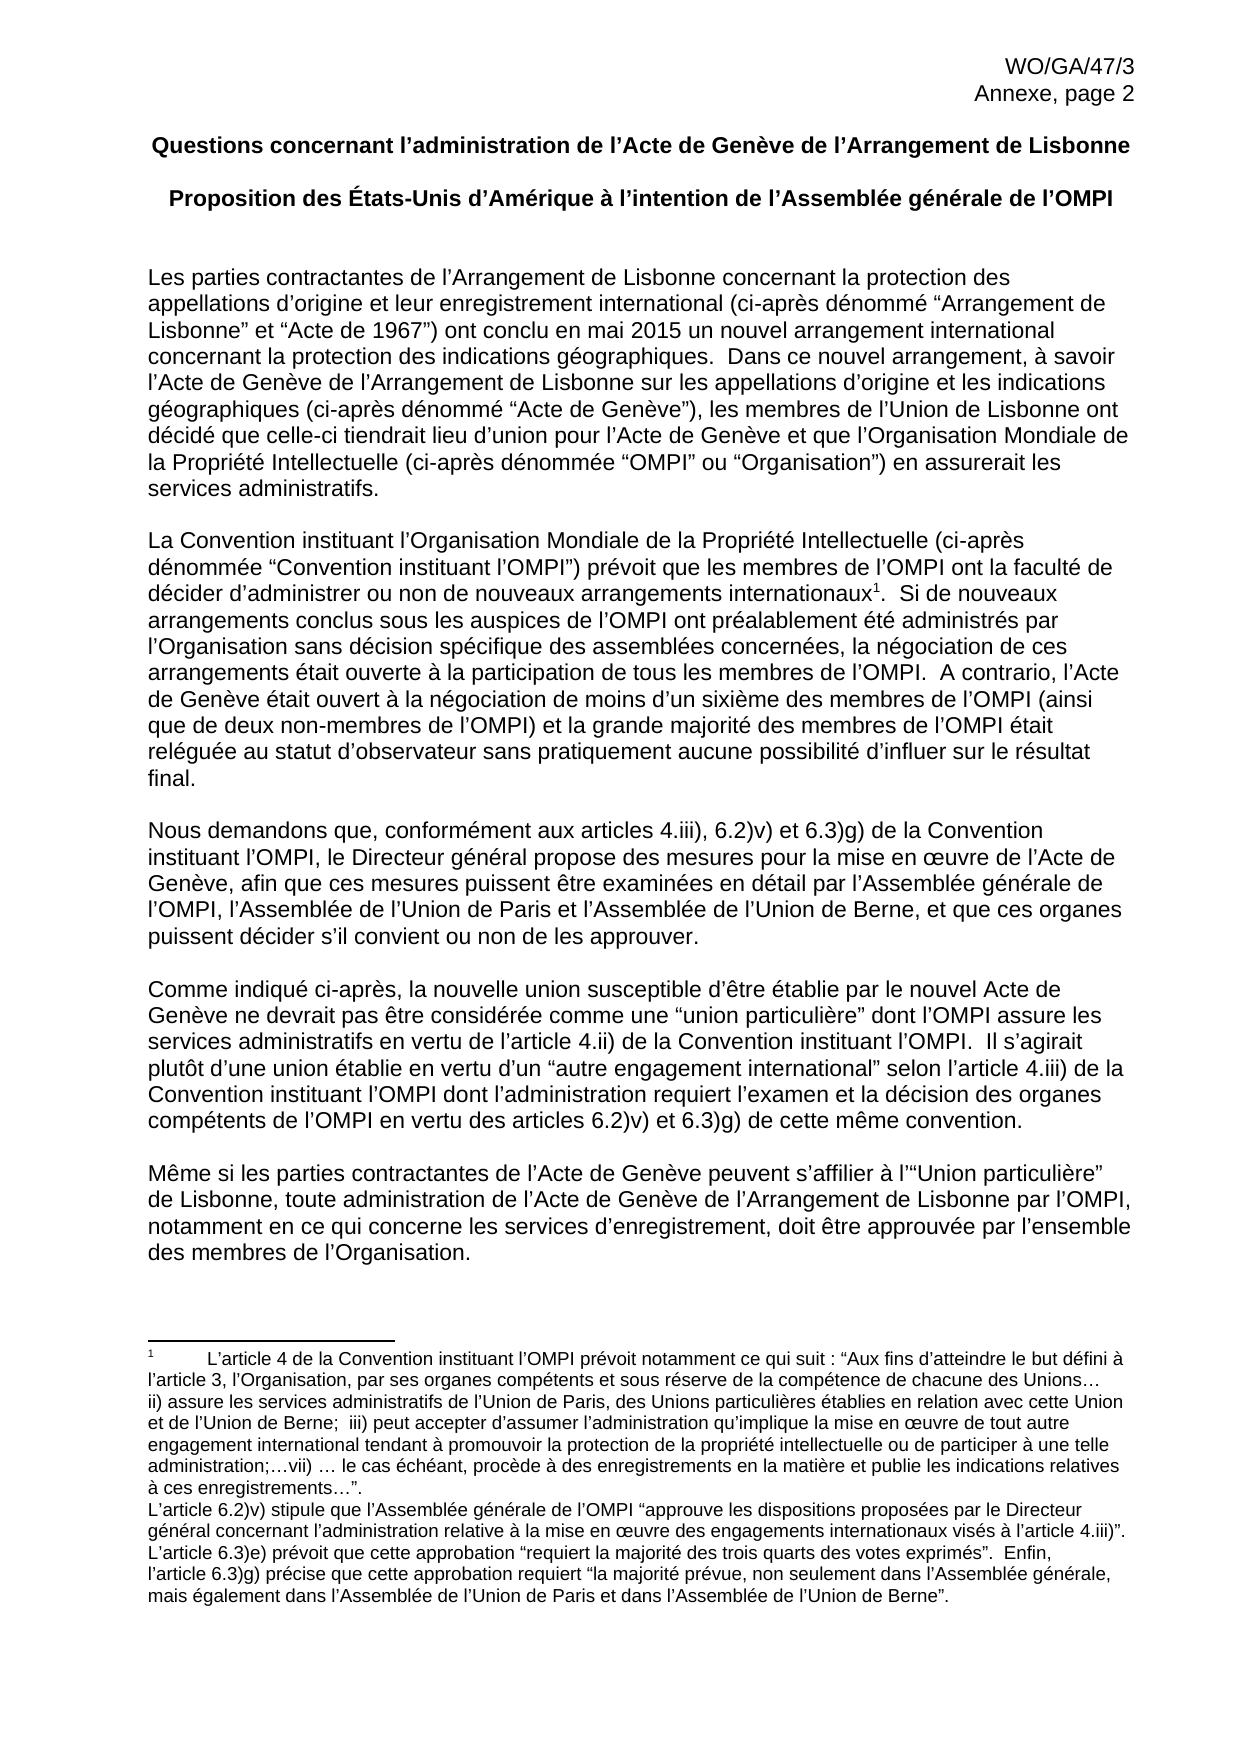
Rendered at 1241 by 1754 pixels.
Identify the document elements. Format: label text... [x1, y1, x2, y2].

text Questions concernant l’administration de l’Acte de Genève de l’Arrangement de Lisbonne [148, 132, 1134, 158]
text Même si les parties contractantes de l’Acte de Genève peuvent s’affilier à l’“Union particulière” de Lisbonne, toute administration de l’Acte de Genève de l’Arrangement de Lisbonne par l’OMPI, notamment en ce qui concerne les services d’enregistrement, doit être approuvée par l’ensemble des membres de l’Organisation. [148, 1160, 1134, 1265]
text Proposition des États-Unis d’Amérique à l’intention de l’Assemblée générale de l’OMPI [148, 185, 1134, 211]
text La Convention instituant l’Organisation Mondiale de la Propriété Intellectuelle (ci-après dénommée “Convention instituant l’OMPI”) prévoit que les membres de l’OMPI ont la faculté de décider d’administrer ou non de nouveaux arrangements internationaux. Si de nouveaux arrangements conclus sous les auspices de l’OMPI ont préalablement été administrés par l’Organisation sans décision spécifique des assemblées concernées, la négociation de ces arrangements était ouverte à la participation de tous les membres de l’OMPI. A contrario, l’Acte de Genève était ouvert à la négociation de moins d’un sixième des membres de l’OMPI (ainsi que de deux non-membres de l’OMPI) et la grande majorité des membres de l’OMPI était reléguée au statut d’observateur sans pratiquement aucune possibilité d’influer sur le résultat final. [148, 527, 1134, 791]
text Nous demandons que, conformément aux articles 4.iii), 6.2)v) et 6.3)g) de la Convention instituant l’OMPI, le Directeur général propose des mesures pour la mise en œuvre de l’Acte de Genève, afin que ces mesures puissent être examinées en détail par l’Assemblée générale de l’OMPI, l’Assemblée de l’Union de Paris et l’Assemblée de l’Union de Berne, et que ces organes puissent décider s’il convient ou non de les approuver. [148, 817, 1134, 949]
text Comme indiqué ci-après, la nouvelle union susceptible d’être établie par le nouvel Acte de Genève ne devrait pas être considérée comme une “union particulière” dont l’OMPI assure les services administratifs en vertu de l’article 4.ii) de la Convention instituant l’OMPI. Il s’agirait plutôt d’une union établie en vertu d’un “autre engagement international” selon l’article 4.iii) de la Convention instituant l’OMPI dont l’administration requiert l’examen et la décision des organes compétents de l’OMPI en vertu des articles 6.2)v) et 6.3)g) de cette même convention. [148, 976, 1134, 1134]
text Les parties contractantes de l’Arrangement de Lisbonne concernant la protection des appellations d’origine et leur enregistrement international (ci-après dénommé “Arrangement de Lisbonne” et “Acte de 1967”) ont conclu en mai 2015 un nouvel arrangement international concernant la protection des indications géographiques. Dans ce nouvel arrangement, à savoir l’Acte de Genève de l’Arrangement de Lisbonne sur les appellations d’origine et les indications géographiques (ci-après dénommé “Acte de Genève”), les membres de l’Union de Lisbonne ont décidé que celle-ci tiendrait lieu d’union pour l’Acte de Genève et que l’Organisation Mondiale de la Propriété Intellectuelle (ci-après dénommée “OMPI” ou “Organisation”) en assurerait les services administratifs. [148, 264, 1134, 501]
